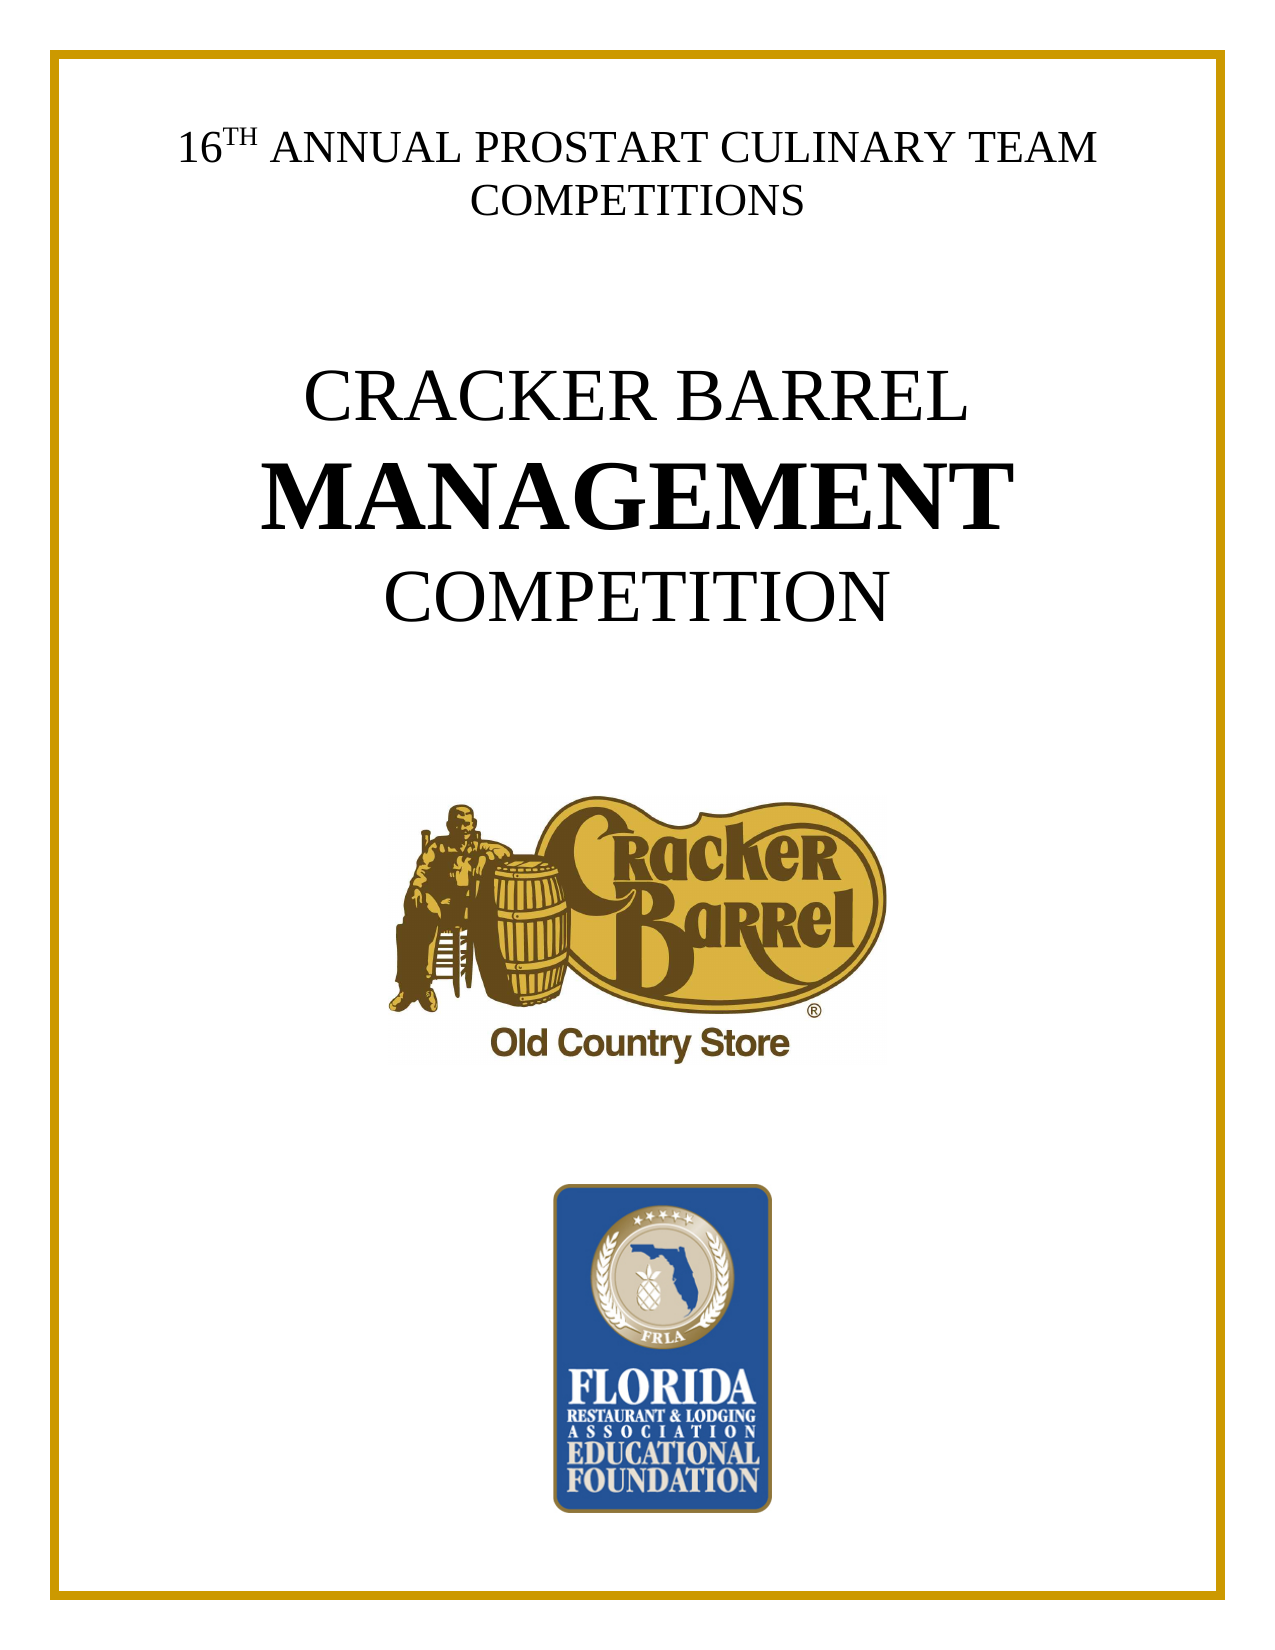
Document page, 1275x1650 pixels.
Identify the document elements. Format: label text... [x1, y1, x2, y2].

text 16th Annual ProStart Culinary Team [150, 120, 1125, 173]
text Competitions [150, 173, 1125, 225]
picture [388, 795, 887, 1065]
text Cracker Barrel Management Competition [150, 350, 1125, 637]
picture [553, 1184, 772, 1513]
